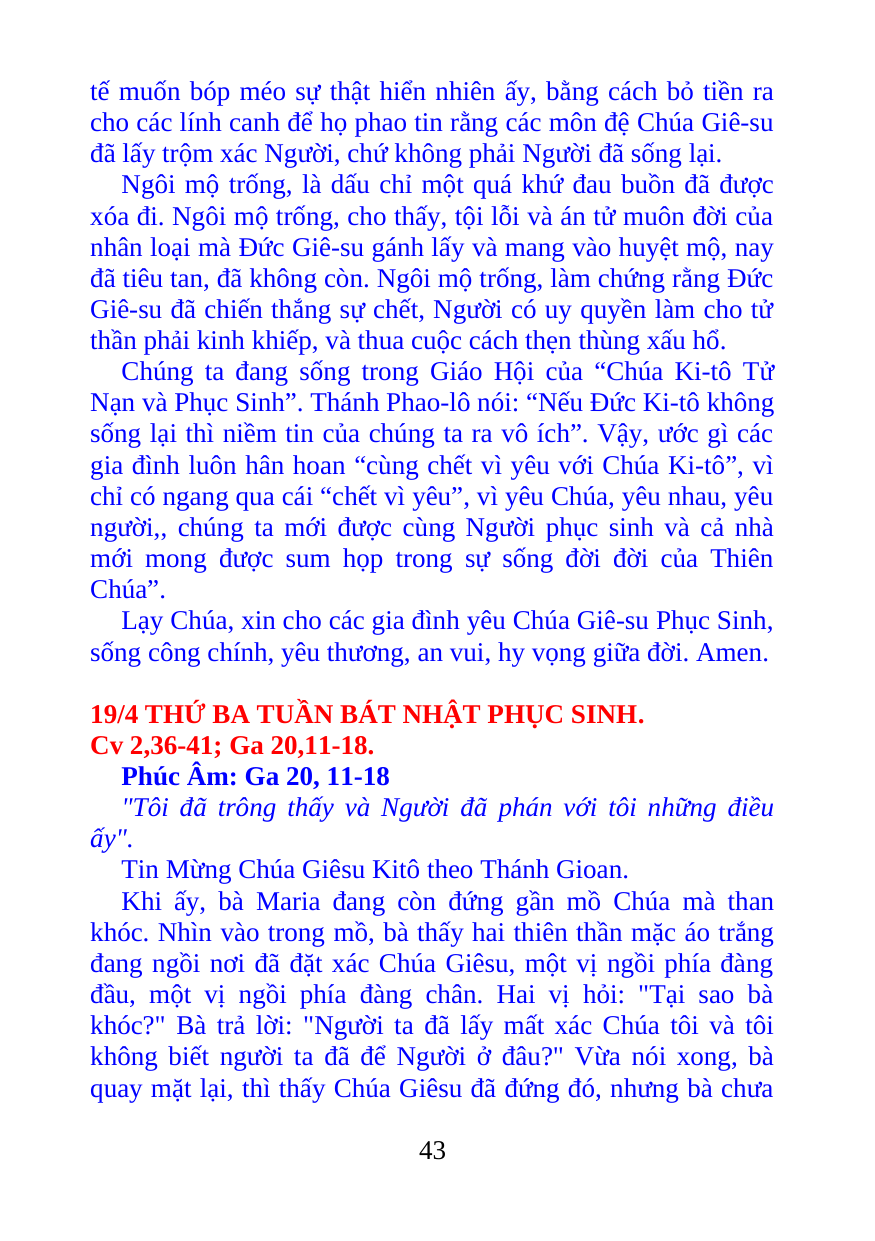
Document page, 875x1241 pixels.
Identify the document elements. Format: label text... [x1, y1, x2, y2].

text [90, 885, 775, 1103]
text Lạy Chúa, xin cho các gia đình yêu Chúa Giê-su Phục Sinh, sống công chính, yêu thương, an vui, hy vọng giữa đời. Amen. [90, 604, 775, 667]
text Ngôi mộ trống, là dấu chỉ một quá khứ đau buồn đã được xóa đi. Ngôi mộ trống, cho thấy, tội lỗi và án tử muôn đời của nhân loại mà Đức Giê-su gánh lấy và mang vào huyệt mộ, nay đã tiêu tan, đã không còn. Ngôi mộ trống, làm chứng rằng Đức Giê-su đã chiến thắng sự chết, Người có uy quyền làm cho tử thần phải kinh khiếp, và thua cuộc cách thẹn thùng xấu hổ. [90, 168, 775, 355]
text Phúc Âm: Ga 20, 11-18 [90, 760, 775, 791]
text 19/4 THỨ BA TUẦN BÁT NHẬT PHỤC SINH. [90, 698, 775, 729]
text "Tôi đã trông thấy và Người đã phán với tôi những điều ấy". [90, 791, 775, 854]
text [90, 75, 775, 168]
text Cv 2,36-41; Ga 20,11-18. [90, 729, 775, 760]
text Tin Mừng Chúa Giêsu Kitô theo Thánh Gioan. [90, 854, 775, 885]
text Chúng ta đang sống trong Giáo Hội của “Chúa Ki-tô Tử Nạn và Phục Sinh”. Thánh Phao-lô nói: “Nếu Đức Ki-tô không sống lại thì niềm tin của chúng ta ra vô ích”. Vậy, ước gì các gia đình luôn hân hoan “cùng chết vì yêu với Chúa Ki-tô”, vì chỉ có ngang qua cái “chết vì yêu”, vì yêu Chúa, yêu nhau, yêu người,, chúng ta mới được cùng Người phục sinh và cả nhà mới mong được sum họp trong sự sống đời đời của Thiên Chúa”. [90, 355, 775, 604]
